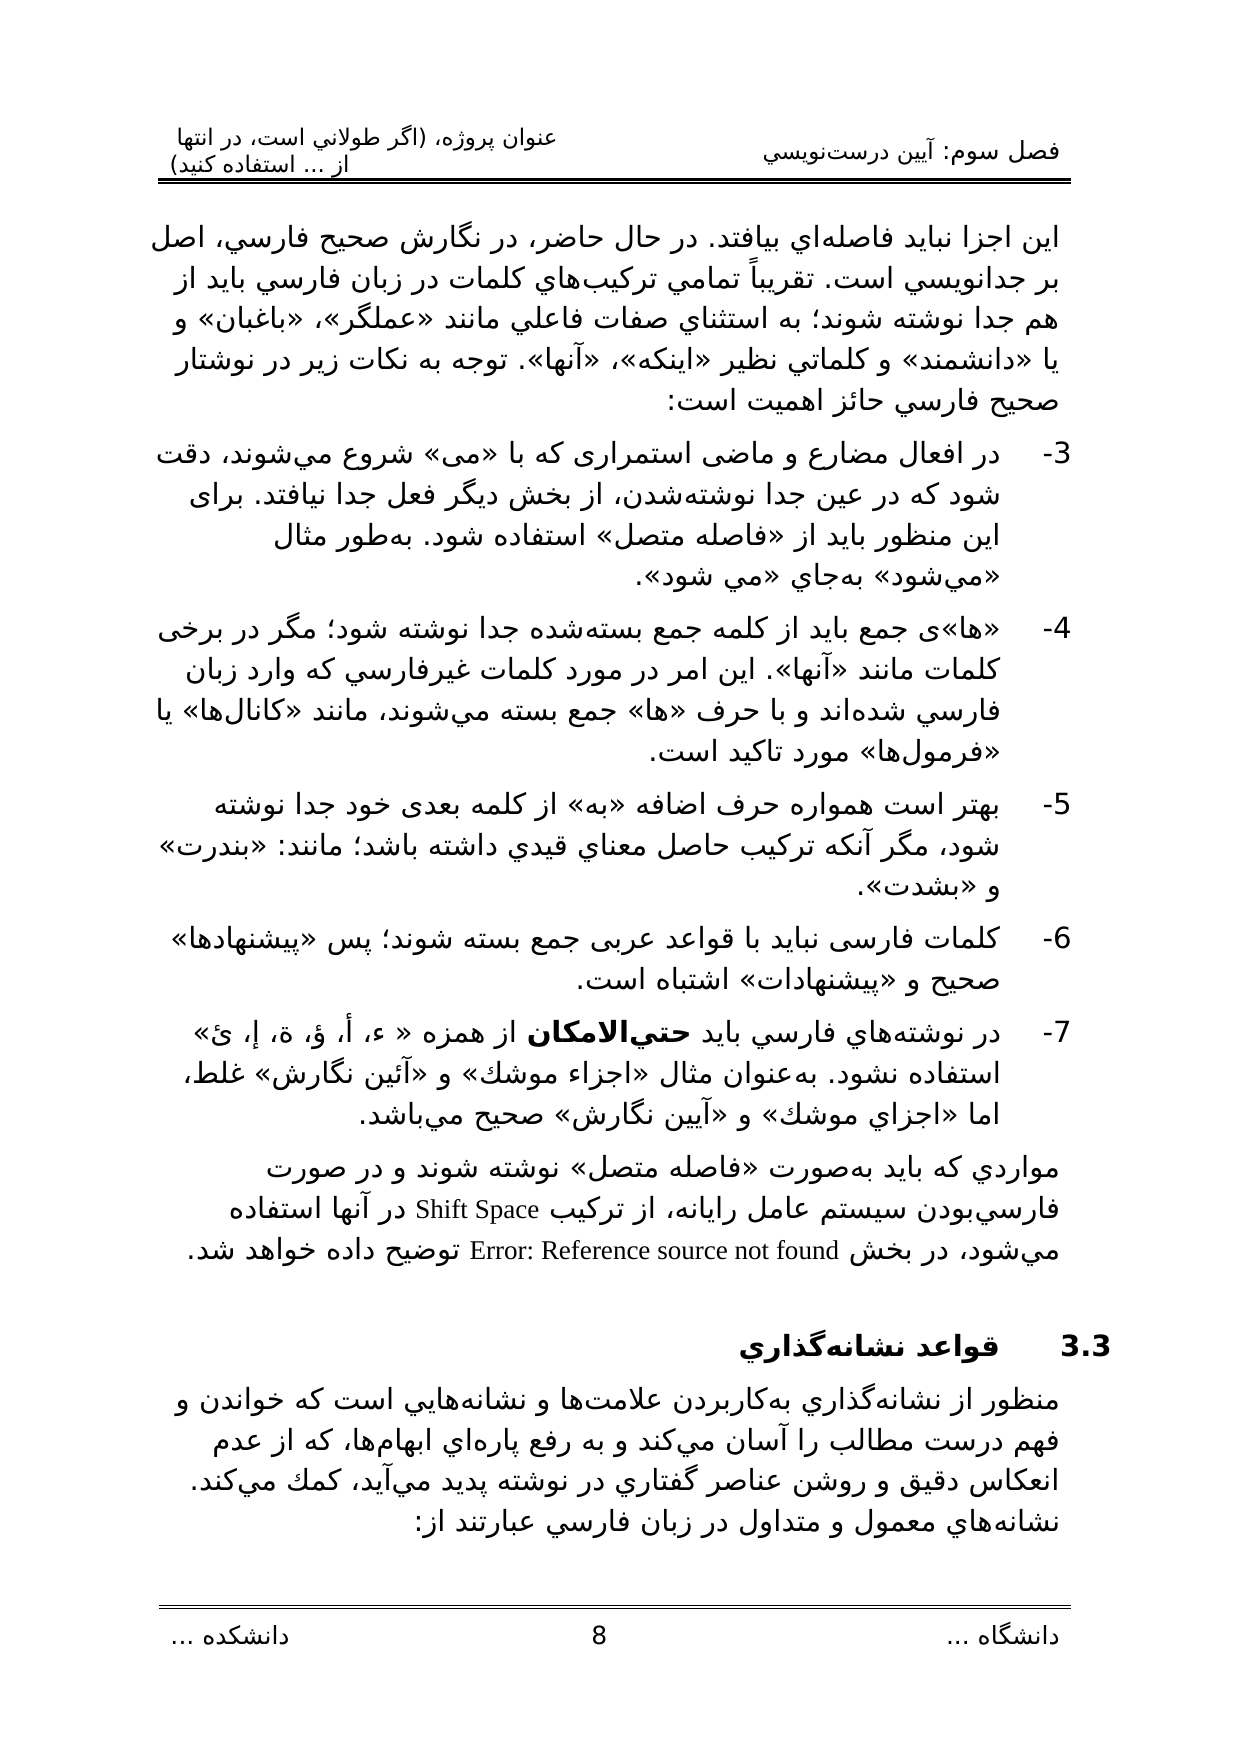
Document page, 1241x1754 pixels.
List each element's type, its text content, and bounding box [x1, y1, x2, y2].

list كلمات فارسی نبايد با قواعد عربی جمع بسته شوند؛ پس «پيشنهادها» صحيح و «پيشنهادات» اشتباه است‌.‌ [150, 922, 1042, 997]
text منظور از نشانه‌گذاري به‌كار‌بردن علامت‌ها و نشانه‌هايي است كه خواندن و فهم درست مطالب را آسان مي‌كند و به رفع پاره‌اي ابهام‌ها، كه از عدم انعكاس دقيق و روشن عناصر گفتاري در نوشته پديد مي‌آيد، كمك مي‌كند. نشانه‌هاي معمول و متداول در زبان فارسي عبارتند از: [150, 1382, 1060, 1538]
subtitle قواعد نشانه‌گذاري [150, 1329, 1060, 1363]
list در افعال مضارع و ماضی استمراری كه با «می» شروع مي‌شوند، دقت شود كه در عين جدا نوشته‌شدن، از بخش ديگر فعل جدا نيافتد‌.‌ برای اين منظور بايد از «فاصله متصل» استفاده شود‌.‌ به‌طور مثال «مي‌شود» به‌جاي «مي شود». [150, 436, 1042, 592]
list بهتر است همواره حرف اضافه «به» از كلمه بعدی خود جدا نوشته شود، مگر آنكه تركيب حاصل معناي قيدي داشته باشد؛ مانند: «بندرت» و «بشدت»‌.‌ [150, 787, 1042, 903]
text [150, 220, 1060, 417]
list «ها»ی جمع بايد از كلمه جمع بسته‌شده جدا نوشته شود؛ مگر در برخی كلمات مانند «آنها». اين امر در مورد كلمات غير‌فارسي كه وارد زبان فارسي شده‌اند و با حرف «ها» جمع بسته مي‌شوند، مانند «كانال‌ها» يا «فرمول‌ها» مورد تاكيد است. [150, 612, 1042, 768]
list در نوشته‌هاي فارسي بايد حتي‌الامكان از همزه « ء، أ، ؤ، ة، إ، ئ» استفاده نشود‌.‌ به‌عنوان مثال «اجزاء موشك» و «آئين نگارش» غلط، اما «اجزاي موشك» و «آيين نگارش» صحيح مي‌باشد‌.‌ [150, 1016, 1042, 1131]
